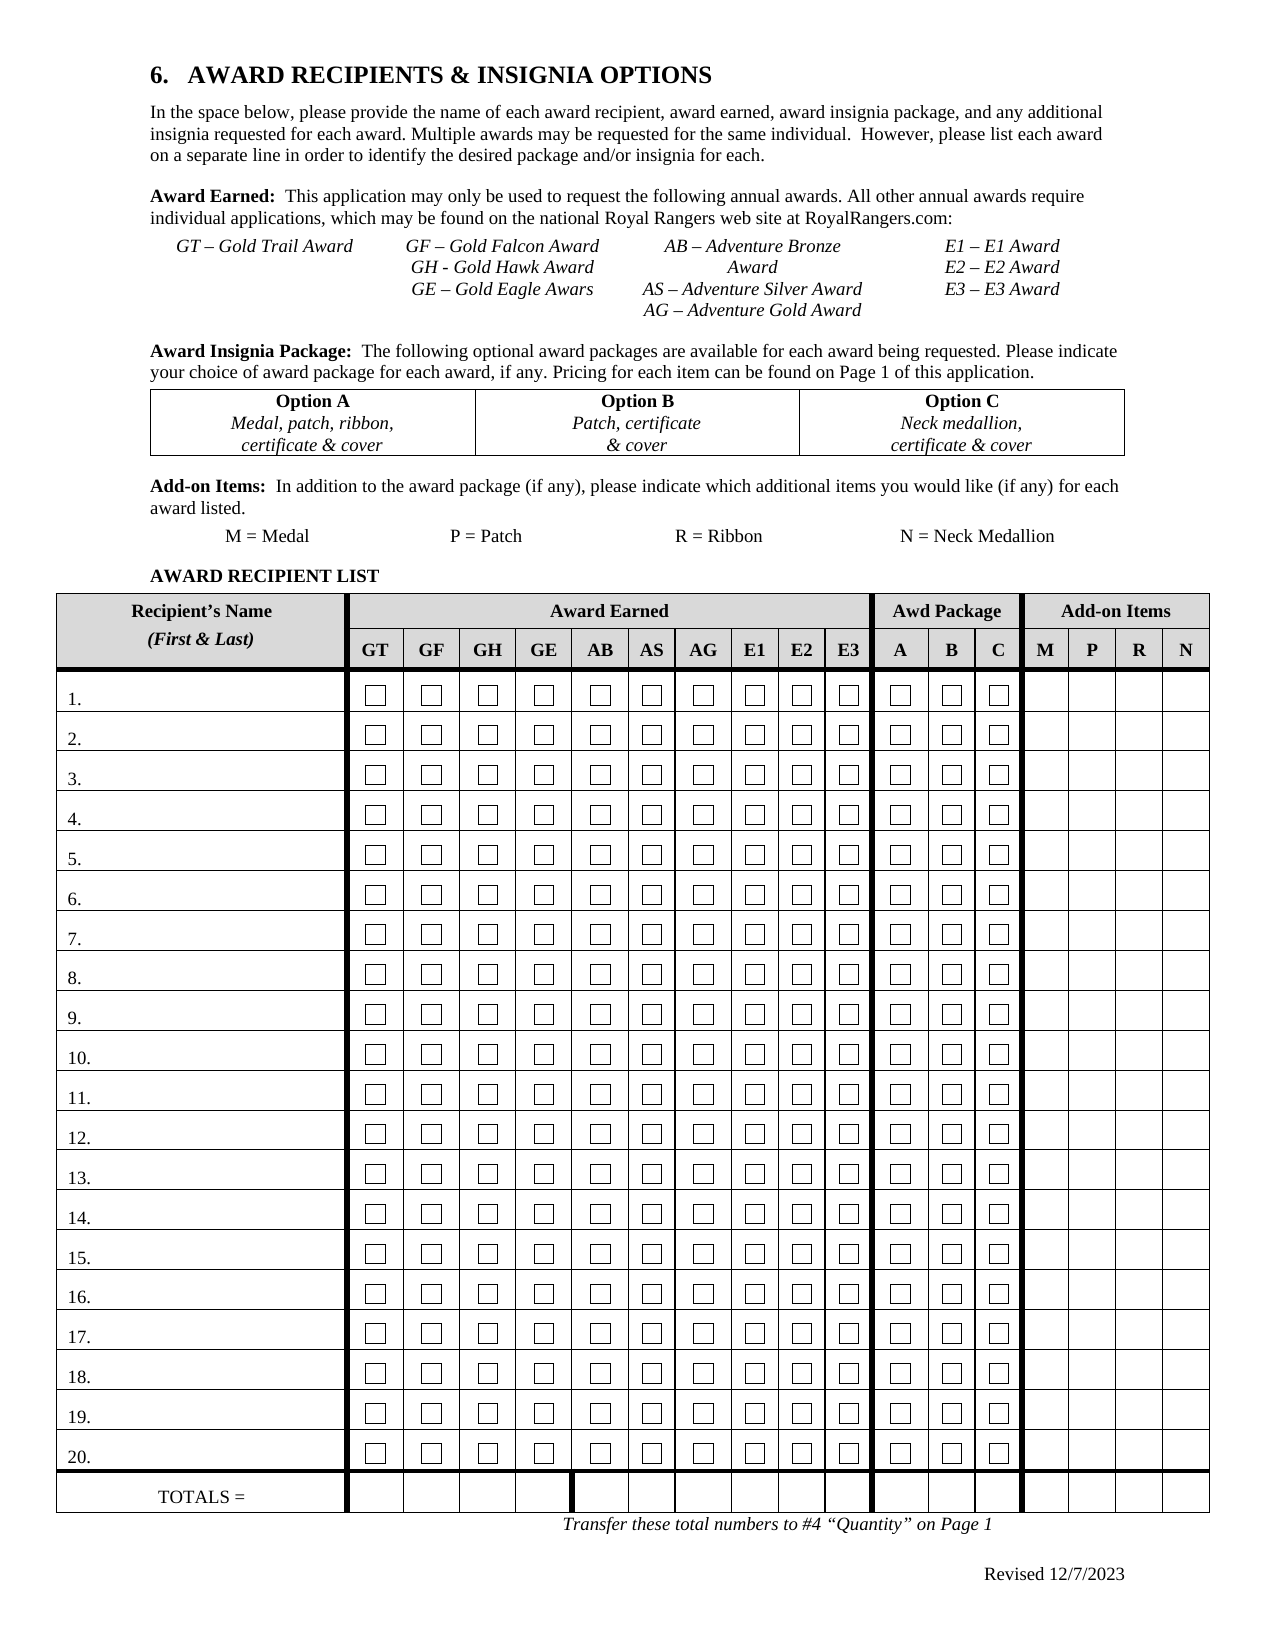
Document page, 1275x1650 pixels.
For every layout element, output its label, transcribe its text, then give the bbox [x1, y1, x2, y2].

table_cell [826, 791, 869, 830]
table_cell [826, 1390, 869, 1429]
table_cell [460, 1350, 515, 1389]
table_cell [404, 712, 459, 750]
table_cell [404, 1230, 459, 1269]
table_cell [779, 1390, 824, 1429]
table_cell [732, 1430, 778, 1468]
table_cell [350, 1270, 403, 1309]
table_cell [1025, 831, 1068, 870]
table_cell 6. [57, 871, 344, 910]
table_cell [676, 1031, 731, 1069]
table_cell [629, 871, 674, 910]
table_cell [826, 1310, 869, 1349]
table_cell [1116, 1473, 1162, 1512]
table_cell [875, 1350, 928, 1389]
table_cell [1163, 1310, 1209, 1349]
table_cell [826, 672, 869, 711]
table_cell [350, 1350, 403, 1389]
table_cell 20. [57, 1430, 344, 1468]
table_cell [732, 1473, 778, 1512]
table_cell [826, 911, 869, 950]
table_cell [572, 712, 628, 750]
table_cell 10. [57, 1031, 344, 1069]
table_cell [1025, 1350, 1068, 1389]
table_header Award Earned [350, 594, 869, 628]
table_cell [404, 672, 459, 711]
table_cell [732, 1270, 778, 1309]
table_cell [732, 751, 778, 790]
table_cell [1116, 751, 1162, 790]
table_cell [350, 1190, 403, 1229]
text M = Medal P = Patch R = Ribbon N = Neck Medallion [150, 524, 1125, 546]
table_cell [404, 791, 459, 830]
table_cell [460, 751, 515, 790]
table_cell [875, 991, 928, 1030]
table_cell [1116, 831, 1162, 870]
table_cell [732, 1310, 778, 1349]
table_cell [572, 1390, 628, 1429]
table_cell [875, 1071, 928, 1109]
table_cell 9. [57, 991, 344, 1030]
table_cell [732, 991, 778, 1030]
table_cell [875, 1150, 928, 1189]
table_cell [572, 1270, 628, 1309]
table_cell [779, 1071, 824, 1109]
table_cell [929, 871, 974, 910]
table_cell [460, 871, 515, 910]
table_header Awd Package [875, 594, 1019, 628]
table_cell [516, 1111, 571, 1149]
table_cell E1 [732, 629, 778, 667]
table_cell [1116, 1031, 1162, 1069]
table_cell [779, 1270, 824, 1309]
table_cell [676, 712, 731, 750]
table_cell 14. [57, 1190, 344, 1229]
table_cell [516, 1390, 571, 1429]
table_cell [676, 871, 731, 910]
text Transfer these total numbers to #4 “Quantity” on Page 1 [150, 1513, 1125, 1535]
table_cell [875, 911, 928, 950]
table_cell [629, 991, 674, 1030]
table_cell [1163, 1430, 1209, 1468]
table_cell [1069, 951, 1115, 990]
table_cell [1025, 871, 1068, 910]
table_cell [629, 712, 674, 750]
table_cell [1025, 1111, 1068, 1149]
table_cell [1116, 672, 1162, 711]
table_cell [929, 1111, 974, 1149]
table_cell [1069, 1150, 1115, 1189]
table_cell [572, 672, 628, 711]
table_cell [676, 751, 731, 790]
table_cell [779, 991, 824, 1030]
table_cell [826, 1150, 869, 1189]
table_cell [1163, 831, 1209, 870]
table_cell [1116, 1071, 1162, 1109]
table_cell [572, 951, 628, 990]
table_cell [350, 1111, 403, 1149]
table_cell [875, 1390, 928, 1429]
table_cell [1025, 672, 1068, 711]
table_cell GT [350, 629, 403, 667]
table_cell [404, 1150, 459, 1189]
table_cell AB [572, 629, 628, 667]
table_cell [1116, 991, 1162, 1030]
table_cell [732, 911, 778, 950]
table_cell [629, 1150, 674, 1189]
table_cell [976, 1270, 1019, 1309]
table_cell [976, 1430, 1019, 1468]
table_cell [1069, 911, 1115, 950]
table_cell [404, 911, 459, 950]
table_cell [460, 951, 515, 990]
table_cell [460, 1390, 515, 1429]
table_cell [404, 991, 459, 1030]
table_cell [1163, 1031, 1209, 1069]
table_cell [629, 672, 674, 711]
table_cell [929, 911, 974, 950]
table_cell [1025, 1031, 1068, 1069]
table_cell [676, 911, 731, 950]
table_cell [779, 871, 824, 910]
table_cell [676, 951, 731, 990]
table_cell [516, 791, 571, 830]
table_cell [1069, 871, 1115, 910]
table_cell GE [516, 629, 571, 667]
table_cell [629, 1270, 674, 1309]
table_cell [779, 951, 824, 990]
table_cell [1069, 1350, 1115, 1389]
table_cell [404, 1111, 459, 1149]
table_cell [516, 951, 571, 990]
table_cell [976, 712, 1019, 750]
table_cell [676, 1071, 731, 1109]
table_cell [629, 1190, 674, 1229]
table_cell [572, 1031, 628, 1069]
table_cell [1163, 1390, 1209, 1429]
table_cell [629, 1390, 674, 1429]
table_cell [516, 1473, 569, 1512]
table_cell [929, 1310, 974, 1349]
table_cell [572, 1111, 628, 1149]
table_cell [826, 1031, 869, 1069]
table_cell [460, 672, 515, 711]
table_cell [1069, 1111, 1115, 1149]
table_cell [875, 871, 928, 910]
table_cell 15. [57, 1230, 344, 1269]
table_header GF – Gold Falcon Award GH - Gold Hawk Award GE – Gold Eagle Awars [380, 235, 626, 321]
table_cell [1069, 1473, 1115, 1512]
table_cell [1116, 1111, 1162, 1149]
table_cell E3 [826, 629, 869, 667]
table_cell [875, 712, 928, 750]
table_cell [1116, 791, 1162, 830]
table_cell [732, 1031, 778, 1069]
table_cell [460, 1071, 515, 1109]
table_cell [572, 1190, 628, 1229]
table_cell [572, 911, 628, 950]
table_cell [1025, 1270, 1068, 1309]
table_cell [779, 1473, 824, 1512]
table_cell [350, 1230, 403, 1269]
table_cell [929, 1390, 974, 1429]
table_cell [404, 831, 459, 870]
table_header Option C Neck medallion, certificate & cover [800, 390, 1124, 455]
table_cell [1069, 712, 1115, 750]
table_cell [732, 1190, 778, 1229]
table_cell [929, 1071, 974, 1109]
table_cell [1069, 1230, 1115, 1269]
table_cell [572, 1430, 628, 1468]
table_cell [1163, 911, 1209, 950]
table_cell [350, 951, 403, 990]
table_cell [826, 751, 869, 790]
table_cell [1116, 1230, 1162, 1269]
table_header Option B Patch, certificate & cover [476, 390, 799, 455]
table_cell [572, 791, 628, 830]
table_cell [460, 911, 515, 950]
table_cell [404, 1031, 459, 1069]
table_cell [350, 991, 403, 1030]
table_cell [1025, 1071, 1068, 1109]
table_cell [460, 1111, 515, 1149]
table_cell 16. [57, 1270, 344, 1309]
table_cell [1025, 1390, 1068, 1429]
table_cell [676, 1270, 731, 1309]
table_cell [826, 871, 869, 910]
table_cell [1025, 911, 1068, 950]
table_cell [460, 1270, 515, 1309]
table_cell [779, 791, 824, 830]
table_cell GH [460, 629, 515, 667]
table_cell [929, 791, 974, 830]
table_cell [732, 1071, 778, 1109]
table_cell [875, 951, 928, 990]
table_cell [629, 791, 674, 830]
table_cell [1163, 871, 1209, 910]
table_cell [676, 1473, 731, 1512]
table_cell [1069, 672, 1115, 711]
table_cell [516, 712, 571, 750]
table_cell [929, 1230, 974, 1269]
table_cell [1163, 951, 1209, 990]
table_cell [516, 1031, 571, 1069]
table_cell [460, 791, 515, 830]
table_cell 18. [57, 1350, 344, 1389]
table_cell R [1116, 629, 1162, 667]
table_cell N [1163, 629, 1209, 667]
table_cell [976, 1350, 1019, 1389]
table_cell [1116, 1390, 1162, 1429]
table_header GT – Gold Trail Award [150, 235, 380, 321]
table_cell [1116, 911, 1162, 950]
table_cell [572, 871, 628, 910]
table_cell [976, 751, 1019, 790]
table_cell E2 [779, 629, 824, 667]
table_cell [779, 1310, 824, 1349]
table_cell [1025, 1430, 1068, 1468]
table_cell [779, 712, 824, 750]
table_cell [875, 1230, 928, 1269]
table_cell [1116, 712, 1162, 750]
text In the space below, please provide the name of each award recipient, award earned, award insignia package, and any additional insignia requested for each award. Multiple awards may be requested for the same individual. However, please list each award on a separate line in order to identify the desired package and/or insignia for each. [150, 101, 1125, 166]
table_cell [572, 1350, 628, 1389]
table_cell [516, 672, 571, 711]
table_cell 8. [57, 951, 344, 990]
table_cell [350, 1310, 403, 1349]
table_cell [732, 871, 778, 910]
table_cell [572, 1310, 628, 1349]
table_cell [629, 1350, 674, 1389]
table_cell [929, 1430, 974, 1468]
table_cell [875, 751, 928, 790]
table_cell [1069, 751, 1115, 790]
table_cell [404, 951, 459, 990]
table_cell [826, 991, 869, 1030]
table_cell [976, 1390, 1019, 1429]
table_cell [572, 991, 628, 1030]
table_cell [779, 1111, 824, 1149]
table_cell [572, 1150, 628, 1189]
table_header E1 – E1 Award E2 – E2 Award E3 – E3 Award [881, 235, 1125, 321]
table_cell [826, 1430, 869, 1468]
table_cell [1025, 791, 1068, 830]
table_cell [1025, 1230, 1068, 1269]
table_cell [779, 672, 824, 711]
table_cell [976, 991, 1019, 1030]
table_cell [1069, 1310, 1115, 1349]
table_cell [575, 1473, 628, 1512]
table_cell [350, 751, 403, 790]
table_cell [1163, 1350, 1209, 1389]
table_cell [676, 1310, 731, 1349]
table_cell [516, 1430, 571, 1468]
table_cell [732, 672, 778, 711]
table_cell [976, 1071, 1019, 1109]
table_cell [929, 951, 974, 990]
table_cell [1116, 1350, 1162, 1389]
table_cell [629, 1111, 674, 1149]
table_header AB – Adventure Bronze Award AS – Adventure Silver Award AG – Adventure Gold Award [626, 235, 881, 321]
table_cell [404, 1071, 459, 1109]
text 6. AWARD RECIPIENTS & INSIGNIA OPTIONS [150, 60, 1125, 89]
table_cell [404, 751, 459, 790]
table_cell [516, 1150, 571, 1189]
table_cell [1025, 712, 1068, 750]
table_cell [1163, 1230, 1209, 1269]
table_header Option A Medal, patch, ribbon, certificate & cover [151, 390, 475, 455]
table_cell [1116, 871, 1162, 910]
table_cell [629, 1031, 674, 1069]
table_cell [779, 1150, 824, 1189]
table_cell [404, 1270, 459, 1309]
table_cell [516, 1270, 571, 1309]
table_cell [732, 1390, 778, 1429]
table_cell [875, 1111, 928, 1149]
table_cell [350, 1150, 403, 1189]
table_cell [572, 1230, 628, 1269]
table_cell [779, 911, 824, 950]
table_cell [516, 1190, 571, 1229]
table_cell [1069, 1190, 1115, 1229]
table_cell [460, 991, 515, 1030]
table_cell [1163, 1190, 1209, 1229]
table_cell [350, 831, 403, 870]
table_cell [516, 1230, 571, 1269]
table_cell [516, 871, 571, 910]
table_cell [1025, 1473, 1068, 1512]
table_cell [732, 1111, 778, 1149]
table_cell 2. [57, 712, 344, 750]
text Add-on Items: In addition to the award package (if any), please indicate which additional items you would like (if any) for each award listed. [150, 475, 1125, 518]
table_cell [732, 951, 778, 990]
table_cell [929, 1270, 974, 1309]
table_cell A [875, 629, 928, 667]
table_cell [732, 1350, 778, 1389]
table_cell [460, 712, 515, 750]
table_cell [404, 871, 459, 910]
text Award Insignia Package: The following optional award packages are available for each award being requested. Please indicate your choice of award package for each award, if any. Pricing for each item can be found on Page 1 of this application. [150, 340, 1125, 383]
table_cell [779, 1350, 824, 1389]
table_cell 1. [57, 672, 344, 711]
table_cell [516, 1350, 571, 1389]
table_cell [929, 831, 974, 870]
table_cell [516, 831, 571, 870]
table_cell [976, 1310, 1019, 1349]
table_cell [1069, 1430, 1115, 1468]
table_cell [929, 1031, 974, 1069]
table_cell [1116, 951, 1162, 990]
table_cell [1025, 991, 1068, 1030]
table_cell 11. [57, 1071, 344, 1109]
table_cell [826, 1230, 869, 1269]
table_cell [516, 751, 571, 790]
table_cell [929, 672, 974, 711]
table_cell B [929, 629, 974, 667]
table_cell [826, 1111, 869, 1149]
table_cell [350, 1473, 403, 1512]
table_cell [1116, 1310, 1162, 1349]
table_cell [676, 1230, 731, 1269]
table_cell [976, 1150, 1019, 1189]
table_cell [826, 951, 869, 990]
table_cell [976, 1111, 1019, 1149]
table_cell [732, 1150, 778, 1189]
table_cell [1069, 1270, 1115, 1309]
table_cell [350, 672, 403, 711]
table_cell [875, 1473, 928, 1512]
table_cell [350, 1430, 403, 1468]
table_cell [404, 1350, 459, 1389]
table_cell [516, 1310, 571, 1349]
table_cell [1069, 1031, 1115, 1069]
table_cell [976, 1190, 1019, 1229]
table_cell 12. [57, 1111, 344, 1149]
table_cell [976, 1230, 1019, 1269]
table_cell [732, 791, 778, 830]
table_cell [779, 831, 824, 870]
table_cell [629, 911, 674, 950]
table_cell [1025, 1310, 1068, 1349]
table_cell [676, 1150, 731, 1189]
table_cell [929, 1190, 974, 1229]
table_cell [779, 1190, 824, 1229]
table_cell [629, 951, 674, 990]
table_cell P [1069, 629, 1115, 667]
text AWARD RECIPIENT LIST [150, 565, 1125, 587]
table_cell [676, 1111, 731, 1149]
table_cell [826, 831, 869, 870]
table_cell [732, 831, 778, 870]
table_cell [875, 831, 928, 870]
table_cell [976, 911, 1019, 950]
table_cell [929, 1150, 974, 1189]
table_cell 5. [57, 831, 344, 870]
table_cell [629, 1430, 674, 1468]
table_cell [875, 791, 928, 830]
table_cell [1163, 791, 1209, 830]
table_cell [1025, 1150, 1068, 1189]
table_cell [404, 1430, 459, 1468]
table_cell [350, 791, 403, 830]
table_cell AS [629, 629, 674, 667]
table_cell [629, 1071, 674, 1109]
table_cell [572, 1071, 628, 1109]
table_cell [779, 1031, 824, 1069]
table_cell [976, 791, 1019, 830]
table_cell [1163, 1473, 1209, 1512]
table_cell [460, 831, 515, 870]
table_cell [1069, 831, 1115, 870]
table_cell [929, 751, 974, 790]
table_cell 3. [57, 751, 344, 790]
table_cell [629, 831, 674, 870]
table_cell [1116, 1190, 1162, 1229]
table_cell [676, 831, 731, 870]
table_cell [875, 1310, 928, 1349]
table_cell [976, 1031, 1019, 1069]
table_cell [404, 1190, 459, 1229]
table_cell [572, 751, 628, 790]
table_cell [826, 712, 869, 750]
table_cell [732, 1230, 778, 1269]
table_cell [1069, 1071, 1115, 1109]
table_cell [929, 712, 974, 750]
table_cell [875, 1270, 928, 1309]
table_cell [460, 1430, 515, 1468]
table_cell [1116, 1150, 1162, 1189]
table_cell [1163, 1071, 1209, 1109]
table_cell [1116, 1270, 1162, 1309]
table_cell TOTALS = [57, 1473, 344, 1512]
table_cell [676, 1350, 731, 1389]
table_cell [404, 1473, 459, 1512]
table_cell [732, 712, 778, 750]
table_cell [676, 991, 731, 1030]
table_header Recipient’s Name (First & Last) [57, 594, 344, 667]
table_cell [779, 1230, 824, 1269]
table_cell [1163, 1270, 1209, 1309]
table_cell [826, 1473, 869, 1512]
table_cell [976, 831, 1019, 870]
table_cell [676, 1390, 731, 1429]
table_cell [629, 1473, 674, 1512]
table_cell [929, 991, 974, 1030]
table_cell [1025, 1190, 1068, 1229]
table_cell [350, 1390, 403, 1429]
table_cell [350, 911, 403, 950]
table_header Add-on Items [1025, 594, 1209, 628]
table_cell [826, 1071, 869, 1109]
table_cell [779, 1430, 824, 1468]
table_cell [516, 911, 571, 950]
table_cell [1163, 672, 1209, 711]
table_cell [875, 1430, 928, 1468]
table_cell [929, 1473, 974, 1512]
table_cell [1025, 751, 1068, 790]
table_cell [676, 1190, 731, 1229]
table_cell [1069, 1390, 1115, 1429]
table_cell [404, 1390, 459, 1429]
table_cell [629, 1230, 674, 1269]
table_cell [350, 871, 403, 910]
table_cell [350, 1071, 403, 1109]
table_cell [676, 1430, 731, 1468]
table_cell [1163, 991, 1209, 1030]
table_cell [875, 672, 928, 711]
table_cell [404, 1310, 459, 1349]
table_cell [460, 1190, 515, 1229]
table_cell [976, 871, 1019, 910]
table_cell C [976, 629, 1019, 667]
table_cell [460, 1310, 515, 1349]
table_cell [929, 1350, 974, 1389]
table_cell GF [404, 629, 459, 667]
table_cell 7. [57, 911, 344, 950]
table_cell [976, 951, 1019, 990]
table_cell M [1025, 629, 1068, 667]
table_cell 19. [57, 1390, 344, 1429]
table_cell [1069, 991, 1115, 1030]
table_cell 13. [57, 1150, 344, 1189]
table_cell [976, 1473, 1019, 1512]
table_cell [875, 1031, 928, 1069]
table_cell 17. [57, 1310, 344, 1349]
table_cell [460, 1150, 515, 1189]
table_cell [460, 1230, 515, 1269]
table_cell [460, 1473, 515, 1512]
table_cell [350, 1031, 403, 1069]
table_cell [629, 751, 674, 790]
table_cell [516, 1071, 571, 1109]
table_cell [875, 1190, 928, 1229]
table_cell [460, 1031, 515, 1069]
table_cell AG [676, 629, 731, 667]
table_cell [629, 1310, 674, 1349]
table_cell [1025, 951, 1068, 990]
text Award Earned: This application may only be used to request the following annual awards. All other annual awards require individual applications, which may be found on the national Royal Rangers web site at RoyalRangers.com: [150, 185, 1125, 228]
table_cell [1163, 712, 1209, 750]
table_cell [826, 1190, 869, 1229]
table_cell [1163, 1111, 1209, 1149]
table_cell [350, 712, 403, 750]
table_cell [1163, 1150, 1209, 1189]
table_cell [826, 1350, 869, 1389]
table_cell [572, 831, 628, 870]
table_cell [1163, 751, 1209, 790]
table_cell [826, 1270, 869, 1309]
table_cell [676, 672, 731, 711]
table_cell [516, 991, 571, 1030]
table_cell 4. [57, 791, 344, 830]
table_cell [1116, 1430, 1162, 1468]
table_cell [676, 791, 731, 830]
table_cell [1069, 791, 1115, 830]
table_cell [976, 672, 1019, 711]
table_cell [779, 751, 824, 790]
